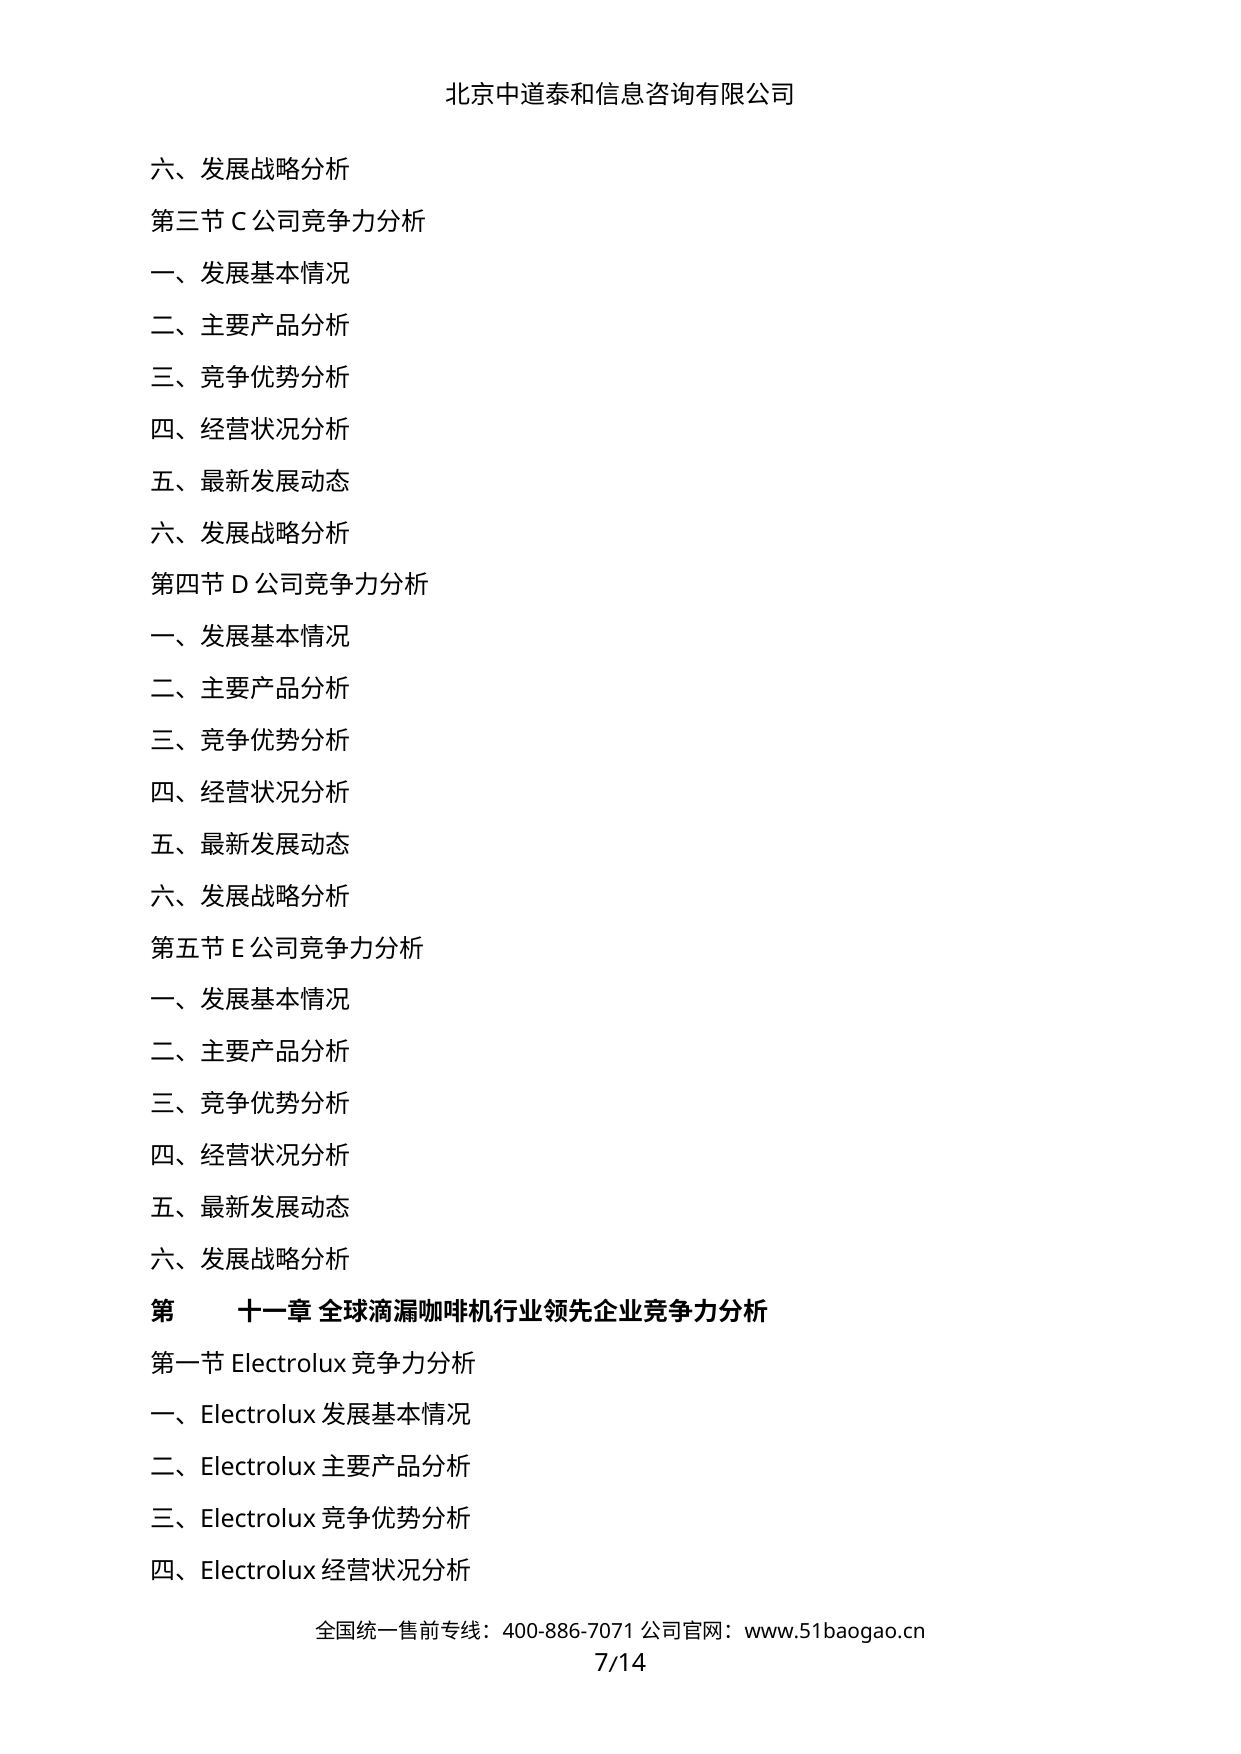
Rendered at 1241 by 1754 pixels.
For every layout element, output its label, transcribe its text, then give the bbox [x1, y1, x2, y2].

text 三、竞争优势分析 [150, 721, 1090, 757]
text 一、发展基本情况 [150, 254, 1090, 290]
text 四、Electrolux经营状况分析 [150, 1551, 1090, 1587]
text 二、主要产品分析 [150, 669, 1090, 705]
text 第五节 E公司竞争力分析 [150, 928, 1090, 964]
text 四、经营状况分析 [150, 1136, 1090, 1172]
text 五、最新发展动态 [150, 824, 1090, 861]
text 三、Electrolux竞争优势分析 [150, 1499, 1090, 1535]
text 第 十一章 全球滴漏咖啡机行业领先企业竞争力分析 [150, 1291, 1090, 1327]
text 二、主要产品分析 [150, 1032, 1090, 1068]
text 一、发展基本情况 [150, 980, 1090, 1016]
text 三、竞争优势分析 [150, 1084, 1090, 1120]
text 一、发展基本情况 [150, 617, 1090, 653]
text 五、最新发展动态 [150, 1187, 1090, 1224]
text 四、经营状况分析 [150, 409, 1090, 446]
text 六、发展战略分析 [150, 1239, 1090, 1276]
text 二、主要产品分析 [150, 306, 1090, 342]
text 第三节 C公司竞争力分析 [150, 202, 1090, 238]
text 第四节 D公司竞争力分析 [150, 565, 1090, 601]
text 四、经营状况分析 [150, 772, 1090, 809]
text 二、Electrolux主要产品分析 [150, 1447, 1090, 1483]
text 六、发展战略分析 [150, 513, 1090, 549]
text 六、发展战略分析 [150, 876, 1090, 912]
text 一、Electrolux发展基本情况 [150, 1395, 1090, 1431]
text 六、发展战略分析 [150, 150, 1090, 186]
text 五、最新发展动态 [150, 461, 1090, 497]
text 三、竞争优势分析 [150, 357, 1090, 394]
text 第一节 Electrolux竞争力分析 [150, 1343, 1090, 1379]
